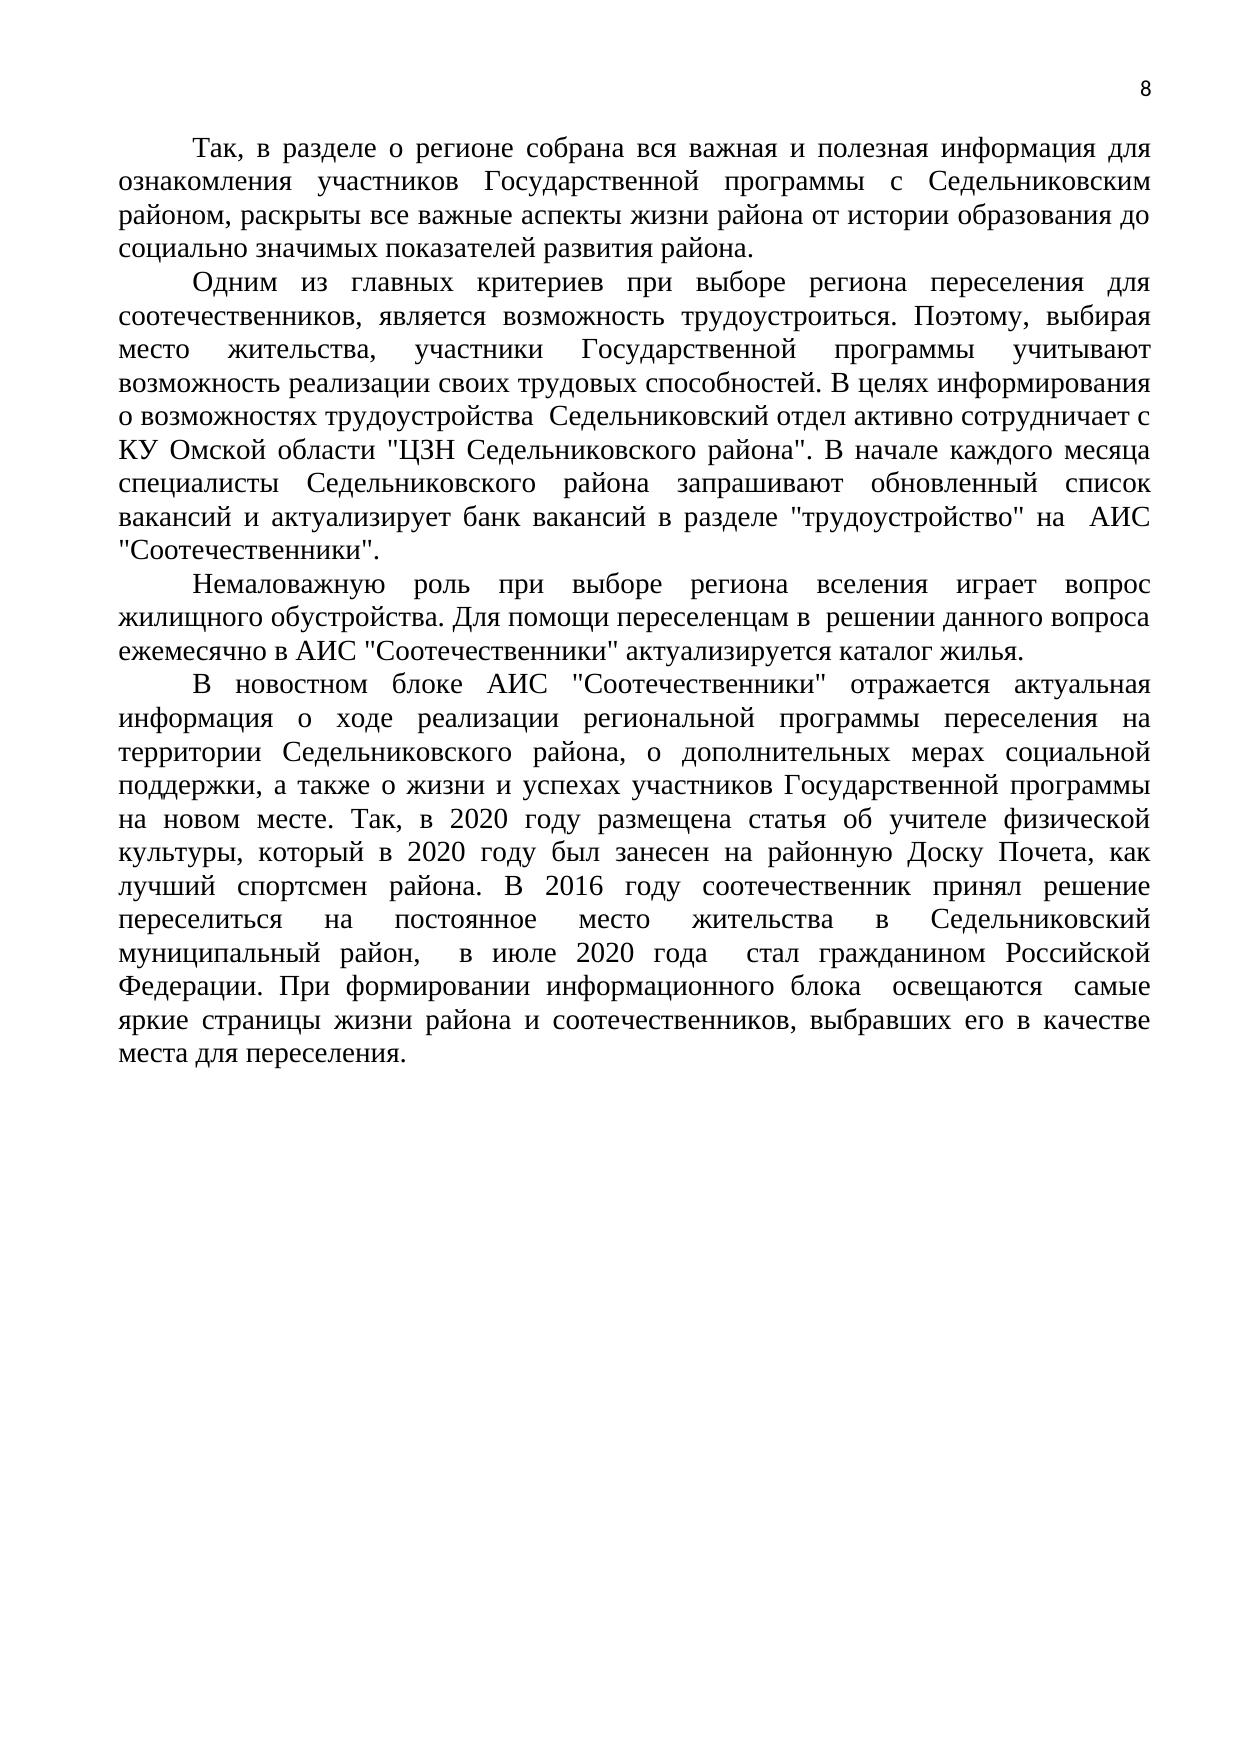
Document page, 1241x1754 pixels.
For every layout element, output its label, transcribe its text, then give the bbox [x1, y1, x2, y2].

text Немаловажную роль при выборе региона вселения играет вопрос жилищного обустройства. Для помощи переселенцам в решении данного вопроса ежемесячно в АИС "Соотечественники" актуализируется каталог жилья. [118, 566, 1152, 667]
text Одним из главных критериев при выборе региона переселения для соотечественников, является возможность трудоустроиться. Поэтому, выбирая место жительства, участники Государственной программы учитывают возможность реализации своих трудовых способностей. В целях информирования о возможностях трудоустройства Седельниковский отдел активно сотрудничает с КУ Омской области "ЦЗН Седельниковского района". В начале каждого месяца специалисты Седельниковского района запрашивают обновленный список вакансий и актуализирует банк вакансий в разделе "трудоустройство" на АИС "Соотечественники". [118, 264, 1152, 566]
text В новостном блоке АИС "Соотечественники" отражается актуальная информация о ходе реализации региональной программы переселения на территории Седельниковского района, о дополнительных мерах социальной поддержки, а также о жизни и успехах участников Государственной программы на новом месте. Так, в 2020 году размещена статья об учителе физической культуры, который в 2020 году был занесен на районную Доску Почета, как лучший спортсмен района. В 2016 году соотечественник принял решение переселиться на постоянное место жительства в Седельниковский муниципальный район, в июле 2020 года стал гражданином Российской Федерации. При формировании информационного блока освещаются самые яркие страницы жизни района и соотечественников, выбравших его в качестве места для переселения. [118, 667, 1152, 1069]
text Так, в разделе о регионе собрана вся важная и полезная информация для ознакомления участников Государственной программы с Седельниковским районом, раскрыты все важные аспекты жизни района от истории образования до социально значимых показателей развития района. [118, 130, 1152, 264]
